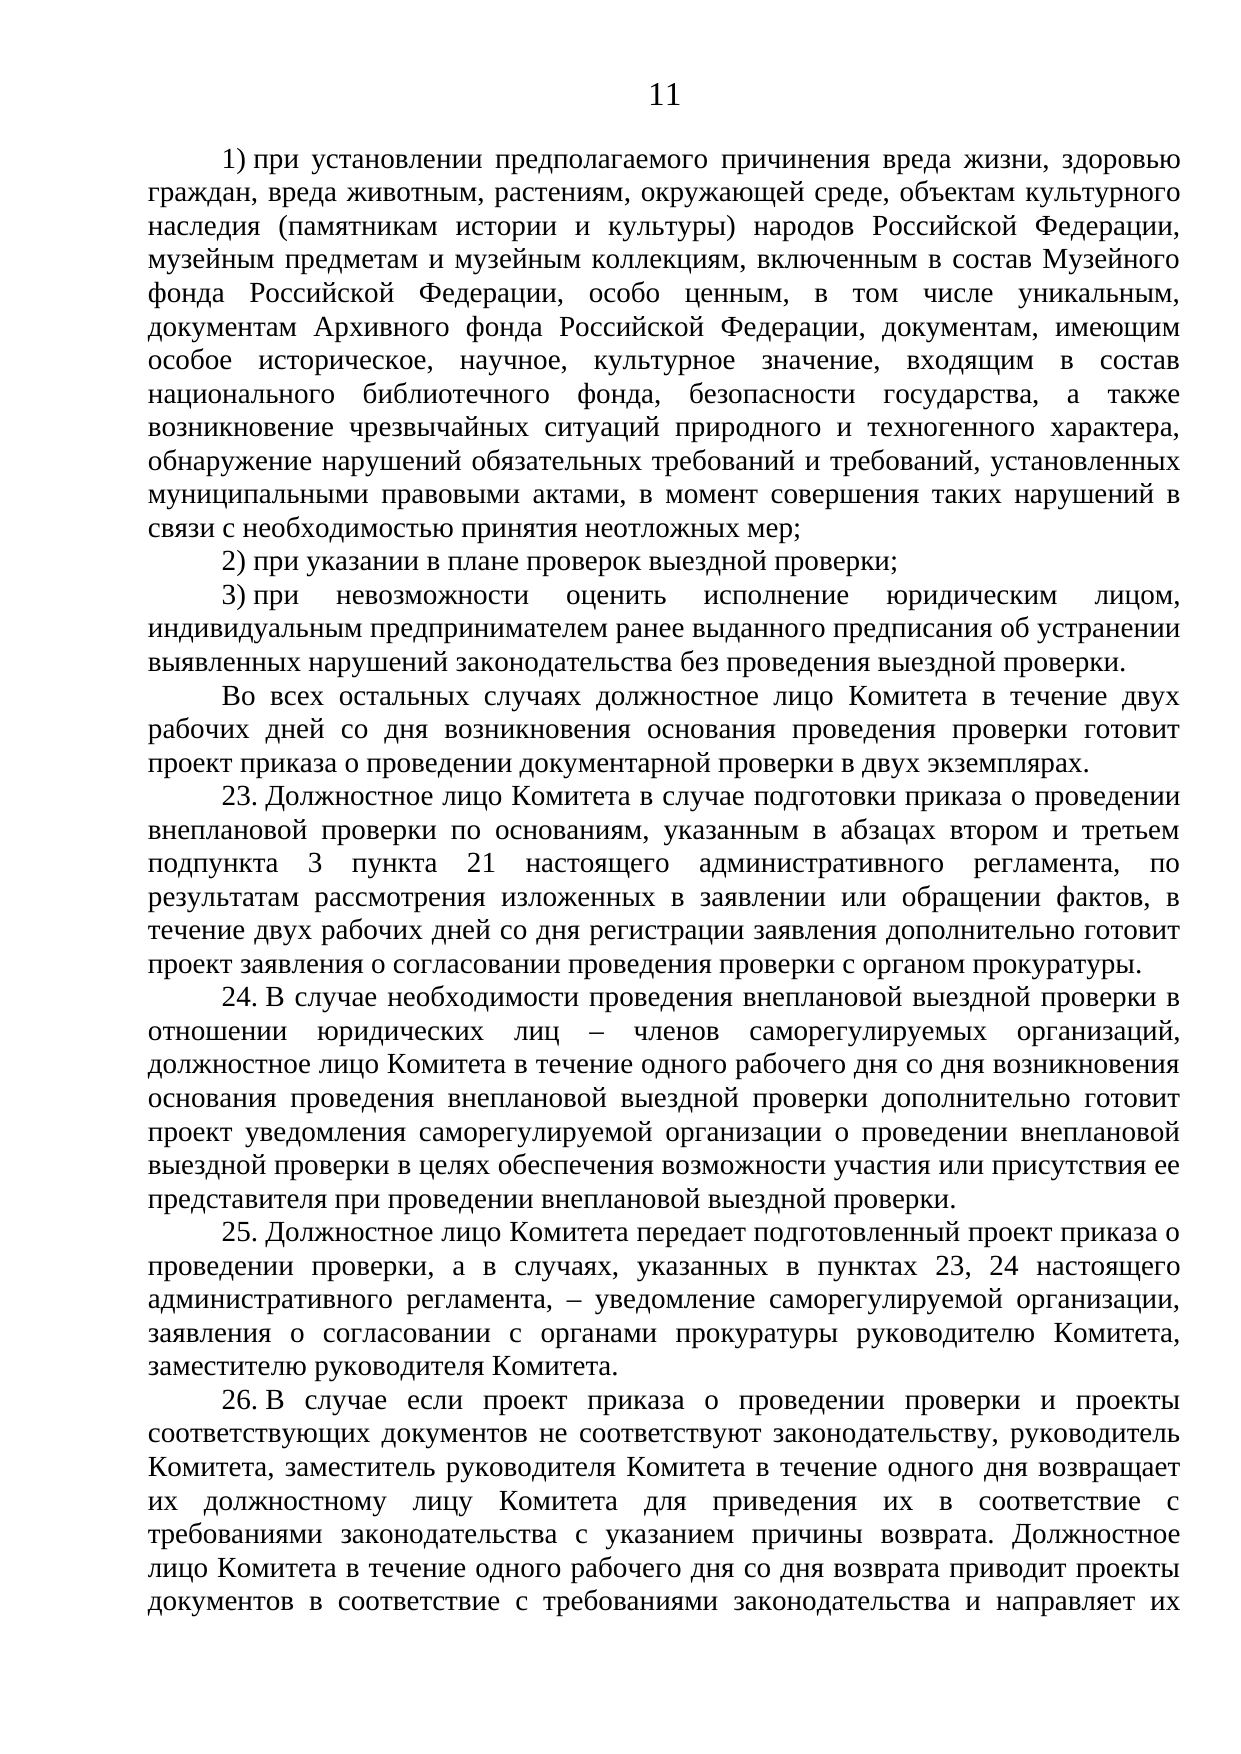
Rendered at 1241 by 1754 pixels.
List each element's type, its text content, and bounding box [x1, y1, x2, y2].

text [148, 1382, 1181, 1617]
text 3) при невозможности оценить исполнение юридическим лицом, индивидуальным предпринимателем ранее выданного предписания об устранении выявленных нарушений законодательства без проведения выездной проверки. [148, 577, 1181, 678]
text 2) при указании в плане проверок выездной проверки; [148, 543, 1181, 577]
text Во всех остальных случаях должностное лицо Комитета в течение двух рабочих дней со дня возникновения основания проведения проверки готовит проект приказа о проведении документарной проверки в двух экземплярах. [148, 678, 1181, 778]
text 23. Должностное лицо Комитета в случае подготовки приказа о проведении внеплановой проверки по основаниям, указанным в абзацах втором и третьем подпункта 3 пункта 21 настоящего административного регламента, по результатам рассмотрения изложенных в заявлении или обращении фактов, в течение двух рабочих дней со дня регистрации заявления дополнительно готовит проект заявления о согласовании проведения проверки с органом прокуратуры. [148, 778, 1181, 979]
text 25. Должностное лицо Комитета передает подготовленный проект приказа о проведении проверки, а в случаях, указанных в пунктах 23, 24 настоящего административного регламента, – уведомление саморегулируемой организации, заявления о согласовании с органами прокуратуры руководителю Комитета, заместителю руководителя Комитета. [148, 1214, 1181, 1382]
text 1) при установлении предполагаемого причинения вреда жизни, здоровью граждан, вреда животным, растениям, окружающей среде, объектам культурного наследия (памятникам истории и культуры) народов Российской Федерации, музейным предметам и музейным коллекциям, включенным в состав Музейного фонда Российской Федерации, особо ценным, в том числе уникальным, документам Архивного фонда Российской Федерации, документам, имеющим особое историческое, научное, культурное значение, входящим в состав национального библиотечного фонда, безопасности государства, а также возникновение чрезвычайных ситуаций природного и техногенного характера, обнаружение нарушений обязательных требований и требований, установленных муниципальными правовыми актами, в момент совершения таких нарушений в связи с необходимостью принятия неотложных мер; [148, 141, 1181, 543]
text 24. В случае необходимости проведения внеплановой выездной проверки в отношении юридических лиц – членов саморегулируемых организаций, должностное лицо Комитета в течение одного рабочего дня со дня возникновения основания проведения внеплановой выездной проверки дополнительно готовит проект уведомления саморегулируемой организации о проведении внеплановой выездной проверки в целях обеспечения возможности участия или присутствия ее представителя при проведении внеплановой выездной проверки. [148, 979, 1181, 1214]
